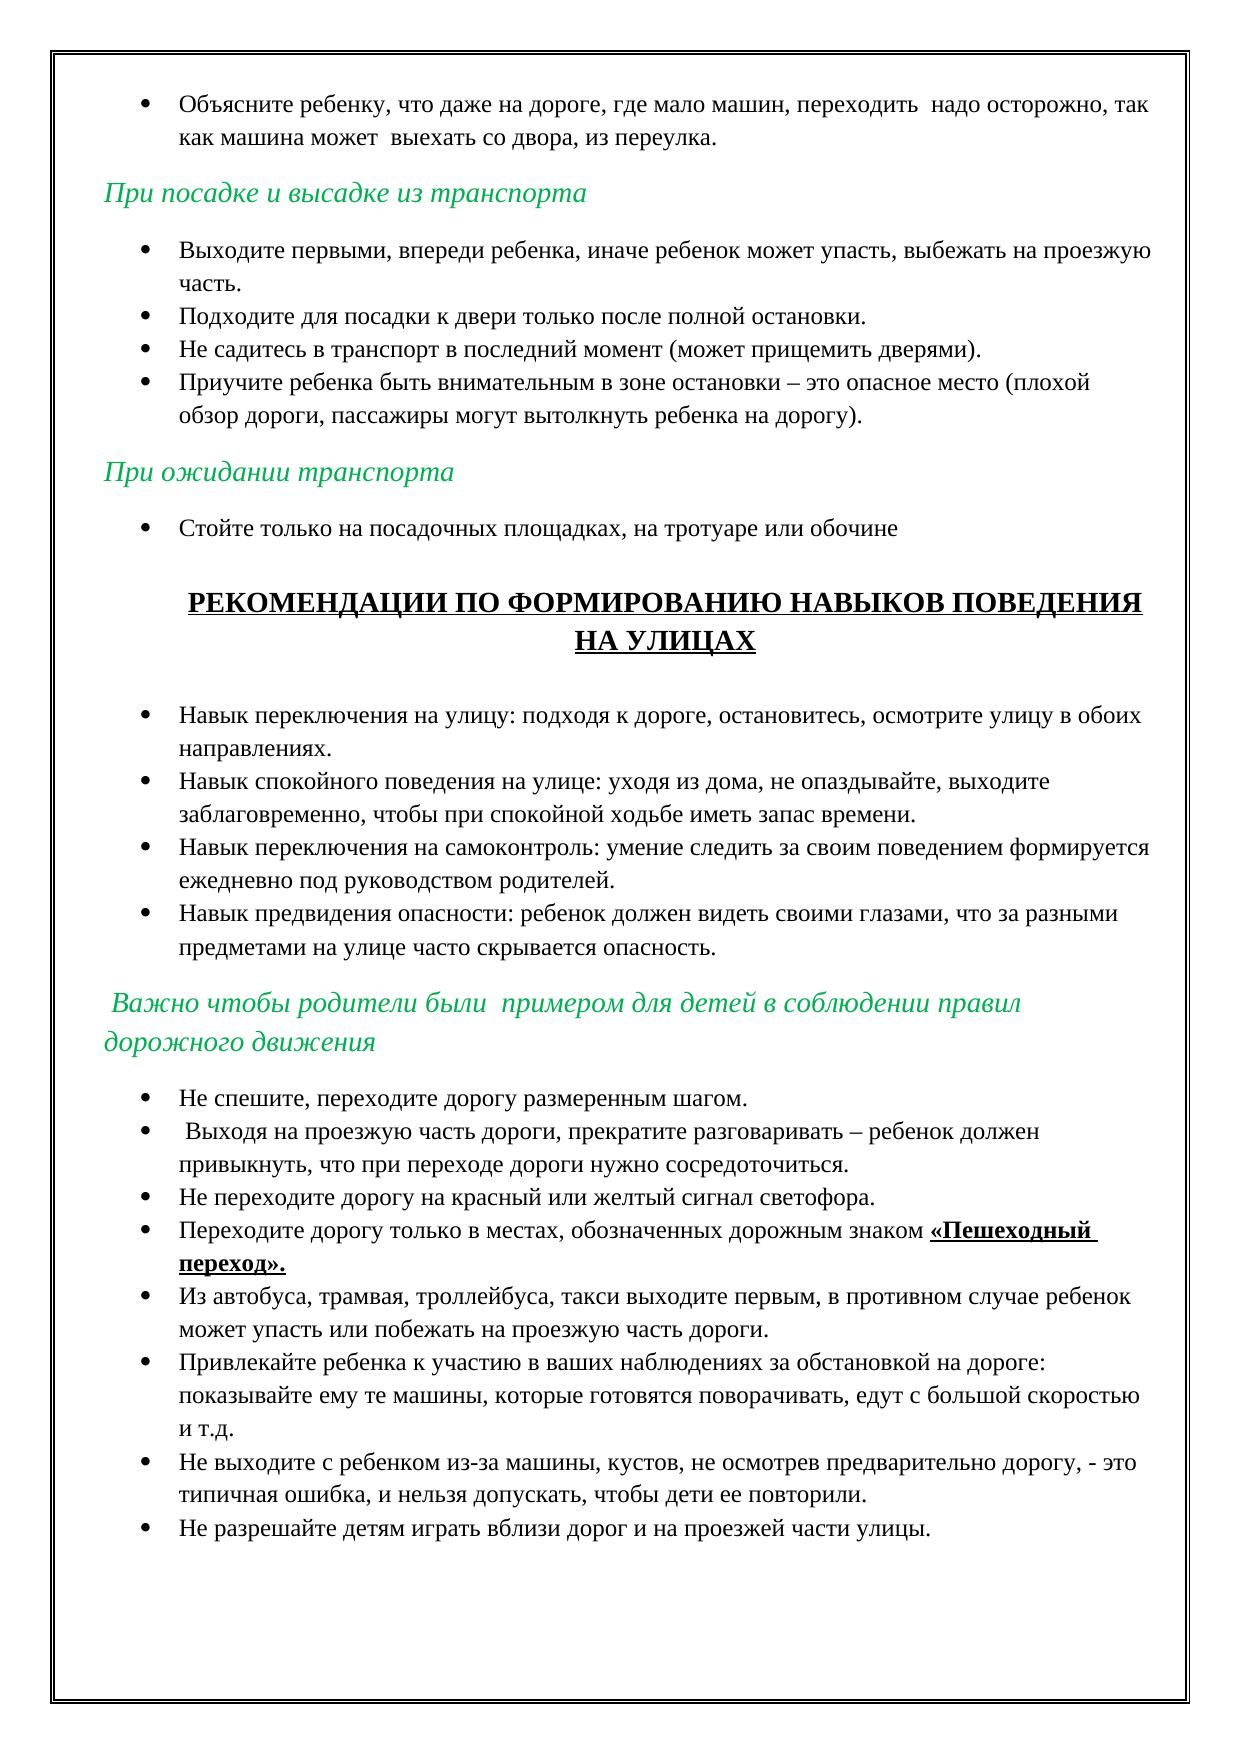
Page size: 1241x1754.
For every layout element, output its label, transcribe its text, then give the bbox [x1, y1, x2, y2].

list Не выходите с ребенком из-за машины, кустов, не осмотрев предварительно дорогу, - это типичная ошибка, и нельзя допускать, чтобы дети ее повторили. [141, 1447, 1152, 1508]
list Привлекайте ребенка к участию в ваших наблюдениях за обстановкой на дороге: показывайте ему те машины, которые готовятся поворачивать, едут с большой скоростью и т.д. [141, 1347, 1152, 1442]
list Переходите дорогу только в местах, обозначенных дорожным знаком «Пешеходный переход». [141, 1215, 1152, 1277]
list Приучите ребенка быть внимательным в зоне остановки – это опасное место (плохой обзор дороги, пассажиры могут вытолкнуть ребенка на дорогу). [141, 367, 1152, 429]
list Не переходите дорогу на красный или желтый сигнал светофора. [141, 1182, 1152, 1211]
list Не разрешайте детям играть вблизи дорог и на проезжей части улицы. [141, 1513, 1152, 1541]
text При посадке и высадке из транспорта [103, 176, 1152, 209]
list Выходите первыми, впереди ребенка, иначе ребенок может упасть, выбежать на проезжую часть. [141, 235, 1152, 297]
list Стойте только на посадочных площадках, на тротуаре или обочине [141, 513, 1152, 542]
list Навык переключения на самоконтроль: умение следить за своим поведением формируется ежедневно под руководством родителей. [141, 832, 1152, 894]
list Навык переключения на улицу: подходя к дороге, остановитесь, осмотрите улицу в обоих направлениях. [141, 700, 1152, 762]
list Подходите для посадки к двери только после полной остановки. [141, 301, 1152, 330]
list Навык спокойного поведения на улице: уходя из дома, не опаздывайте, выходите заблаговременно, чтобы при спокойной ходьбе иметь запас времени. [141, 766, 1152, 828]
text При ожидании транспорта [103, 454, 1152, 487]
text Важно чтобы родители были примером для детей в соблюдении правил дорожного движения [103, 985, 1152, 1057]
list Объясните ребенку, что даже на дороге, где мало машин, переходить надо осторожно, так как машина может выехать со двора, из переулка. [141, 89, 1152, 150]
list Не спешите, переходите дорогу размеренным шагом. [141, 1083, 1152, 1112]
list РЕКОМЕНДАЦИИ ПО ФОРМИРОВАНИЮ НАВЫКОВ ПОВЕДЕНИЯ НА УЛИЦАХ [178, 585, 1152, 657]
list Из автобуса, трамвая, троллейбуса, такси выходите первым, в противном случае ребенок может упасть или побежать на проезжую часть дороги. [141, 1281, 1152, 1343]
list Навык предвидения опасности: ребенок должен видеть своими глазами, что за разными предметами на улице часто скрывается опасность. [141, 898, 1152, 960]
list Не садитесь в транспорт в последний момент (может прищемить дверями). [141, 334, 1152, 363]
list Выходя на проезжую часть дороги, прекратите разговаривать – ребенок должен привыкнуть, что при переходе дороги нужно сосредоточиться. [141, 1116, 1152, 1178]
